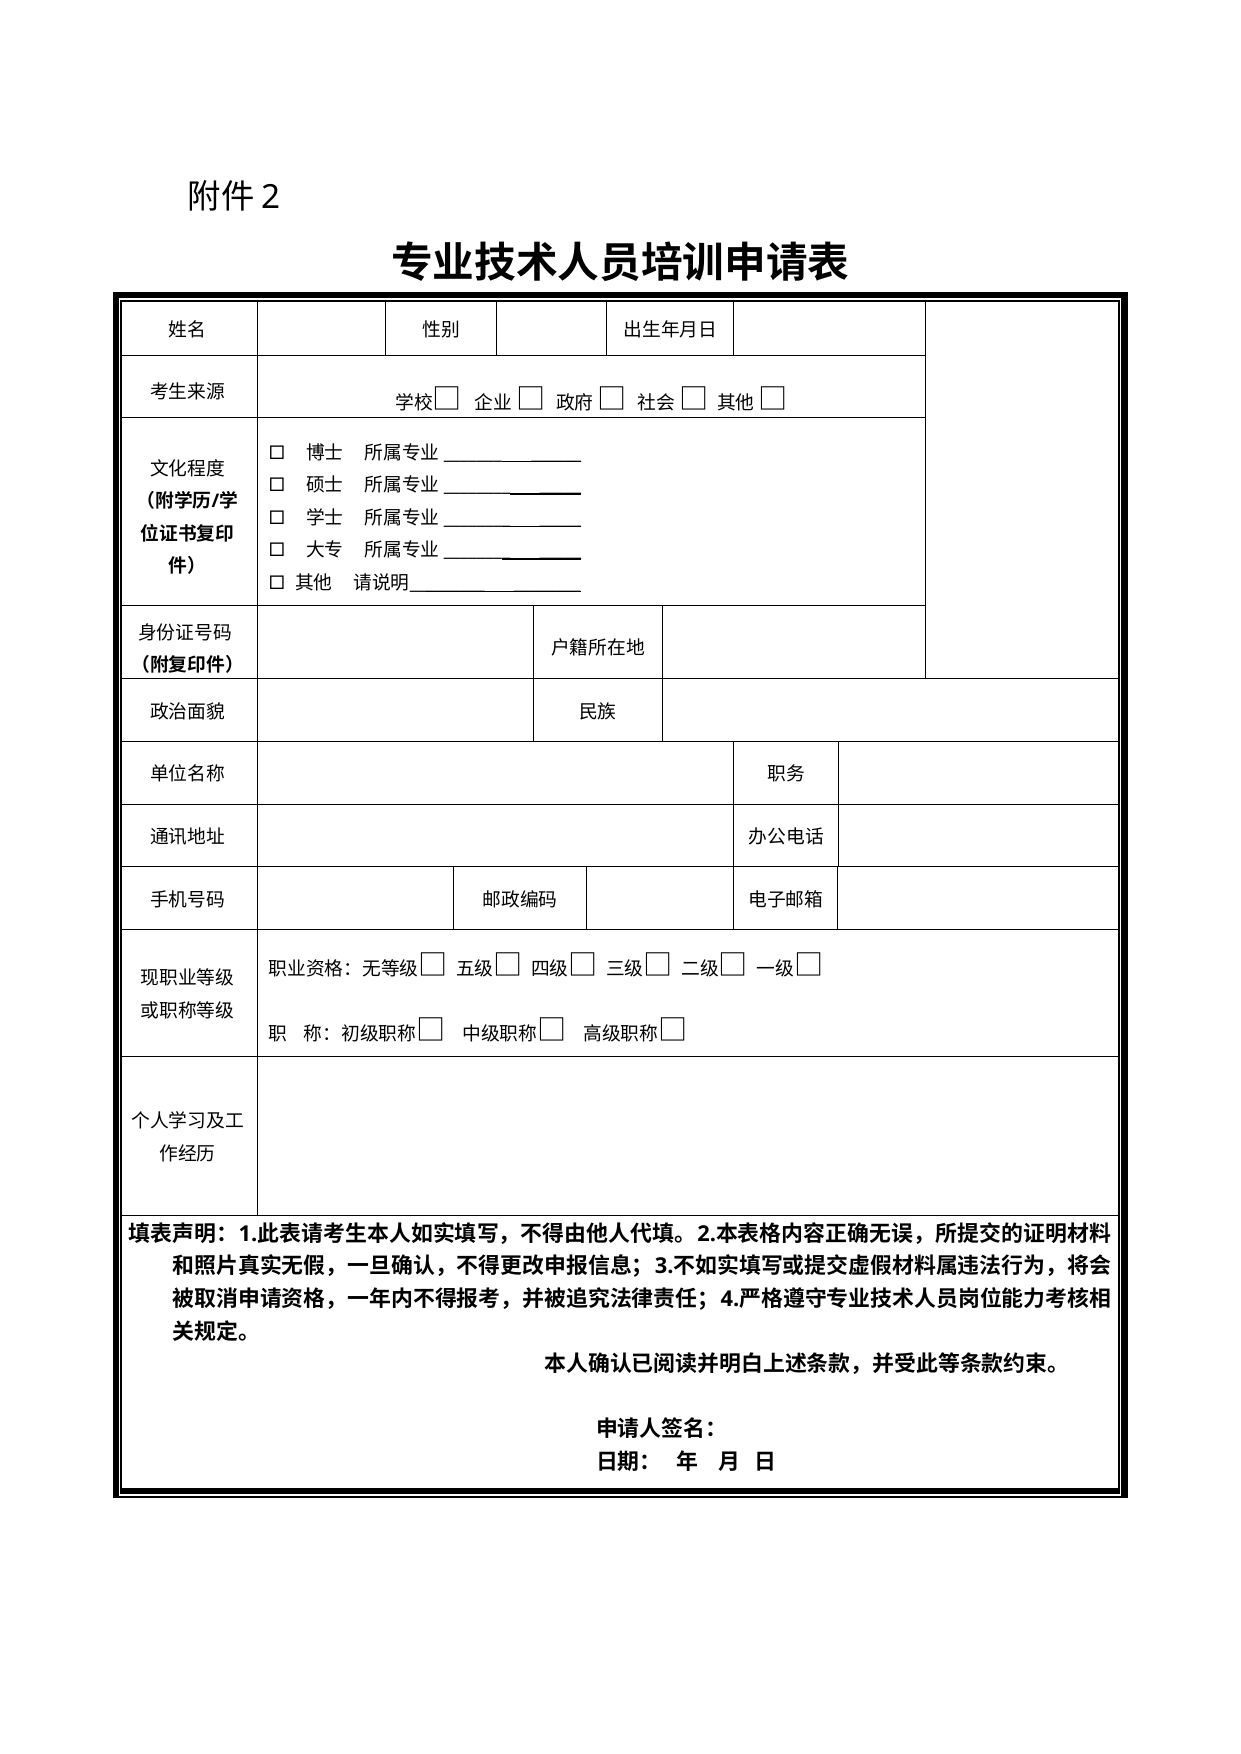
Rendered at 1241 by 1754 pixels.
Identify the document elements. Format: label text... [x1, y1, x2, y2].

table_cell 民族 [534, 679, 662, 741]
table_cell 职务 [734, 742, 838, 803]
table_cell 考生来源 [122, 356, 257, 417]
table_cell 填表声明：1.此表请考生本人如实填写，不得由他人代填。2.本表格内容正确无误，所提交的证明材料和照片真实无假，一旦确认，不得更改申报信息；3.不如实填写或提交虚假材料属违法行为，将会被取消申请资格，一年内不得报考，并被追究法律责任；4.严格遵守专业技术人员岗位能力考核相关规定。 本人确认已阅读并明白上述条款，并受此等条款约束。 申请人签名： 日期： 年 月 日 [122, 1216, 1118, 1488]
table_cell [258, 742, 733, 803]
table_cell [258, 805, 733, 866]
table_header [497, 302, 606, 354]
table_header 性别 [386, 302, 496, 354]
table_cell [838, 867, 1118, 929]
table_cell [258, 867, 453, 929]
table_cell 邮政编码 [454, 867, 586, 929]
table_cell 通讯地址 [122, 805, 257, 866]
table_cell 文化程度 （附学历/学位证书复印件） [122, 418, 257, 605]
text 附件2 [187, 162, 1053, 227]
table_cell 身份证号码 （附复印件） [122, 606, 257, 678]
table_header 姓名 [122, 302, 257, 354]
table_cell 户籍所在地 [534, 606, 662, 678]
table_cell 学校□ 企业 □ 政府 □ 社会 □ 其他 □ [258, 356, 925, 417]
table_cell 电子邮箱 [734, 867, 837, 929]
table_header [734, 302, 925, 354]
table_cell 政治面貌 [122, 679, 257, 741]
table_header [926, 302, 1118, 678]
table_cell [587, 867, 733, 929]
table_cell [258, 679, 533, 741]
table_cell 博士 所属专业 _______ ______ 硕士 所属专业 ________ _____ 学士 所属专业 ________ _____ 大专 所属专业 ________ _____ 其他 请说明_________ ________ [258, 418, 925, 605]
table_header 出生年月日 [607, 302, 733, 354]
table_cell [839, 742, 1118, 803]
text 专业技术人员培训申请表 [187, 227, 1053, 292]
table_cell [258, 606, 533, 678]
table_header [258, 302, 385, 354]
table_cell 手机号码 [122, 867, 257, 929]
table_cell [839, 805, 1118, 866]
table_cell [258, 1057, 1118, 1215]
table_cell 职业资格：无等级□ 五级□ 四级□ 三级□ 二级□ 一级□ 职 称：初级职称□ 中级职称□ 高级职称□ （须附上证书复印件） [258, 930, 1118, 1056]
table_cell 现职业等级 或职称等级 [122, 930, 257, 1056]
table_cell [663, 606, 925, 678]
table_cell 个人学习及工作经历 [122, 1057, 257, 1215]
table_cell 办公电话 [734, 805, 838, 866]
table_cell [663, 679, 1118, 741]
table_cell 单位名称 [122, 742, 257, 803]
